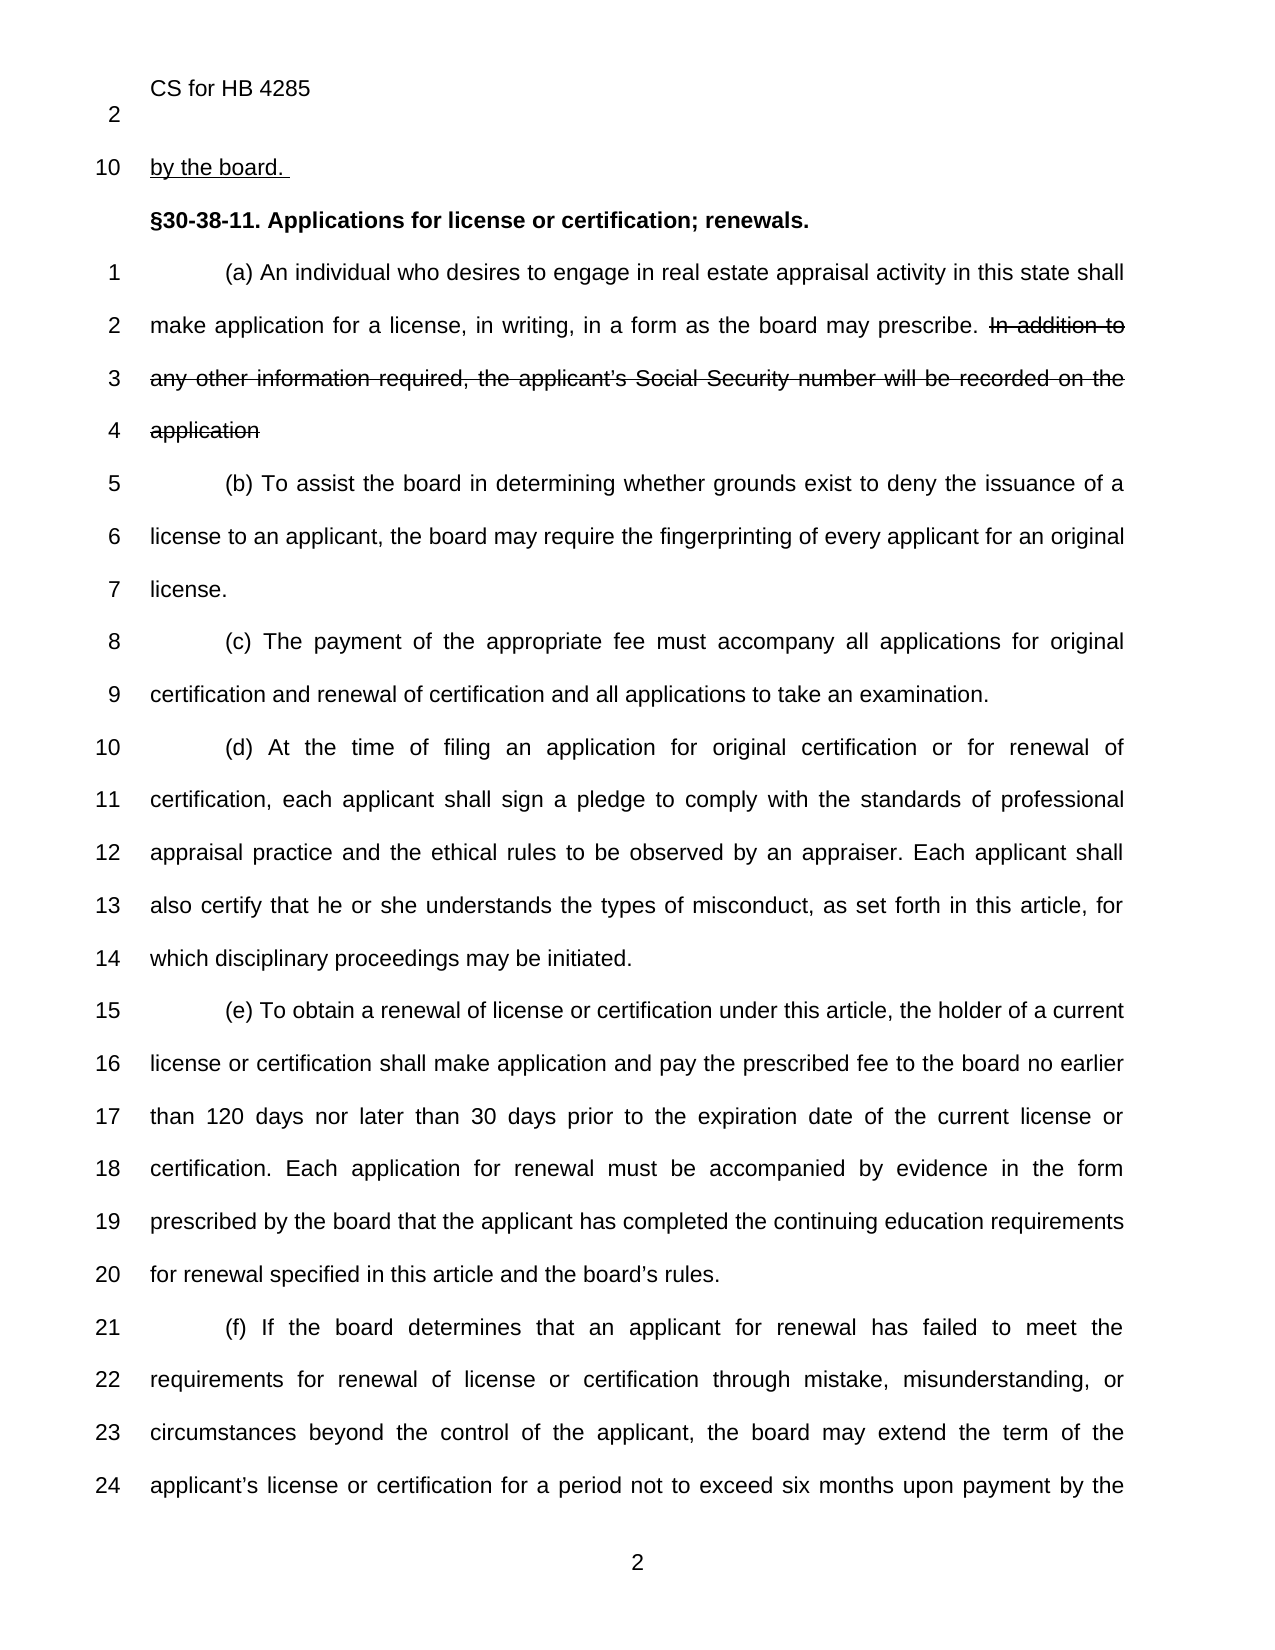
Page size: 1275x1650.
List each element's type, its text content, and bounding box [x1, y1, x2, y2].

text (b) To assist the board in determining whether grounds exist to deny the issuance of a license to an applicant, the board may require the fingerprinting of every applicant for an original license. [150, 470, 1125, 602]
text (a) An individual who desires to engage in real estate appraisal activity in this state shall make application for a license, in writing, in a form as the board may prescribe. In addition to any other information required, the applicant’s Social Security number will be recorded on the application [150, 380, 1125, 444]
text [150, 1313, 1125, 1498]
text (d) At the time of filing an application for original certification or for renewal of certification, each applicant shall sign a pledge to comply with the standards of professional appraisal practice and the ethical rules to be observed by an appraiser. Each applicant shall also certify that he or she understands the types of misconduct, as set forth in this article, for which disciplinary proceedings may be initiated. [150, 734, 1125, 971]
text (a) An individual who desires to engage in real estate appraisal activity in this state shall make application for a license, in writing, in a form as the board may prescribe. In addition to any other information required, the applicant’s Social Security number will be recorded on the application [150, 259, 1125, 379]
text (c) The payment of the appropriate fee must accompany all applications for original certification and renewal of certification and all applications to take an examination. [150, 628, 1125, 707]
subtitle §30-38-11. Applications for license or certification; renewals. [150, 207, 1125, 233]
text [150, 154, 1125, 180]
text (e) To obtain a renewal of license or certification under this article, the holder of a current license or certification shall make application and pay the prescribed fee to the board no earlier than 120 days nor later than 30 days prior to the expiration date of the current license or certification. Each application for renewal must be accompanied by evidence in the form prescribed by the board that the applicant has completed the continuing education requirements for renewal specified in this article and the board’s rules. [150, 997, 1125, 1287]
